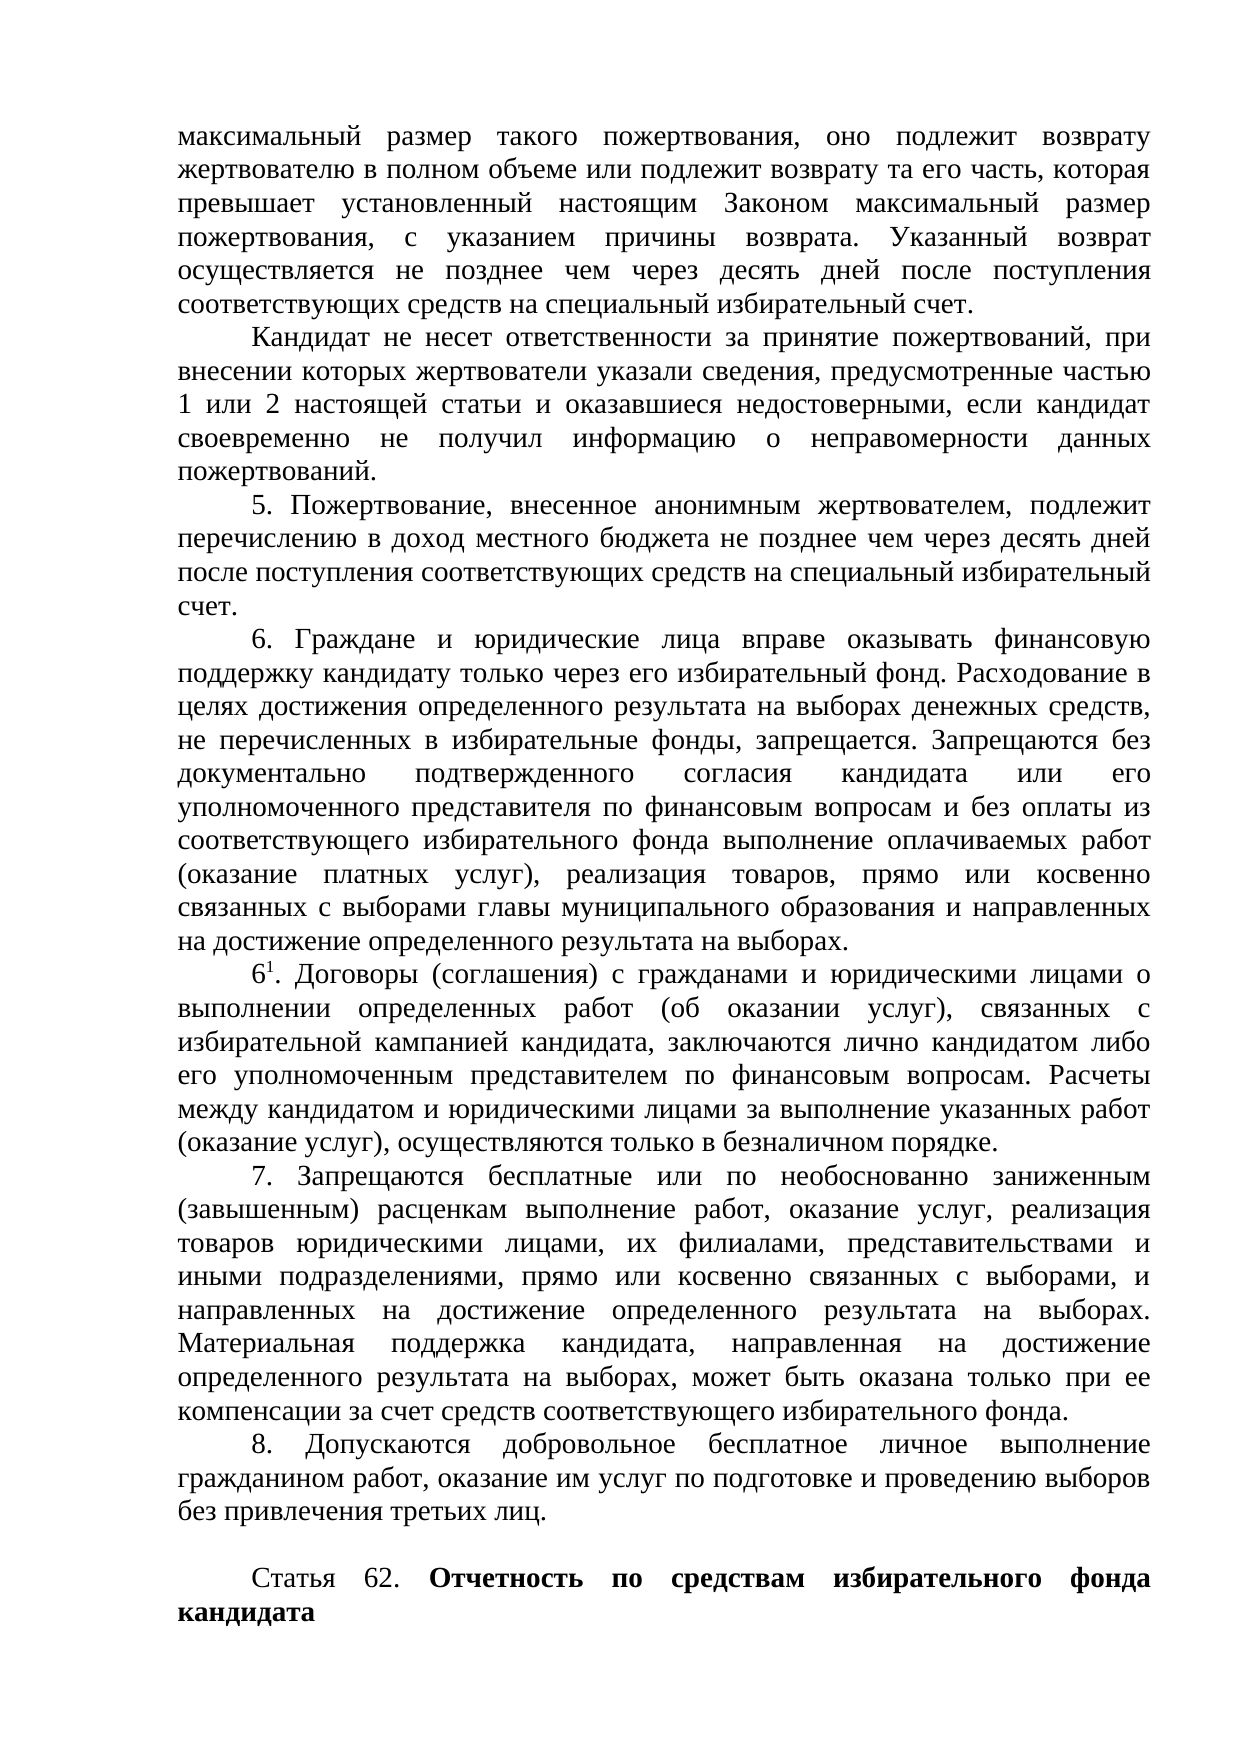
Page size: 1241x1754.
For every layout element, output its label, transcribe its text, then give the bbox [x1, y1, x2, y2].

text 8. Допускаются добровольное бесплатное личное выполнение гражданином работ, оказание им услуг по подготовке и проведению выборов без привлечения третьих лиц. [177, 1426, 1152, 1527]
text 5. Пожертвование, внесенное анонимным жертвователем, подлежит перечислению в доход местного бюджета не позднее чем через десять дней после поступления соответствующих средств на специальный избирательный счет. [177, 487, 1152, 621]
text 6. Граждане и юридические лица вправе оказывать финансовую поддержку кандидату только через его избирательный фонд. Расходование в целях достижения определенного результата на выборах денежных средств, не перечисленных в избирательные фонды, запрещается. Запрещаются без документально подтвержденного согласия кандидата или его уполномоченного представителя по финансовым вопросам и без оплаты из соответствующего избирательного фонда выполнение оплачиваемых работ (оказание платных услуг), реализация товаров, прямо или косвенно связанных с выборами главы муниципального образования и направленных на достижение определенного результата на выборах. [177, 621, 1152, 957]
text 61. Договоры (соглашения) с гражданами и юридическими лицами о выполнении определенных работ (об оказании услуг), связанных с избирательной кампанией кандидата, заключаются лично кандидатом либо его уполномоченным представителем по финансовым вопросам. Расчеты между кандидатом и юридическими лицами за выполнение указанных работ (оказание услуг), осуществляются только в безналичном порядке. [177, 957, 1152, 1158]
text Кандидат не несет ответственности за принятие пожертвований, при внесении которых жертвователи указали сведения, предусмотренные частью 1 или 2 настоящей статьи и оказавшиеся недостоверными, если кандидат своевременно не получил информацию о неправомерности данных пожертвований. [177, 319, 1152, 487]
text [177, 118, 1152, 319]
text Статья 62. Отчетность по средствам избирательного фонда кандидата [177, 1560, 1152, 1627]
text 7. Запрещаются бесплатные или по необоснованно заниженным (завышенным) расценкам выполнение работ, оказание услуг, реализация товаров юридическими лицами, их филиалами, представительствами и иными подразделениями, прямо или косвенно связанных с выборами, и направленных на достижение определенного результата на выборах. Материальная поддержка кандидата, направленная на достижение определенного результата на выборах, может быть оказана только при ее компенсации за счет средств соответствующего избирательного фонда. [177, 1158, 1152, 1426]
